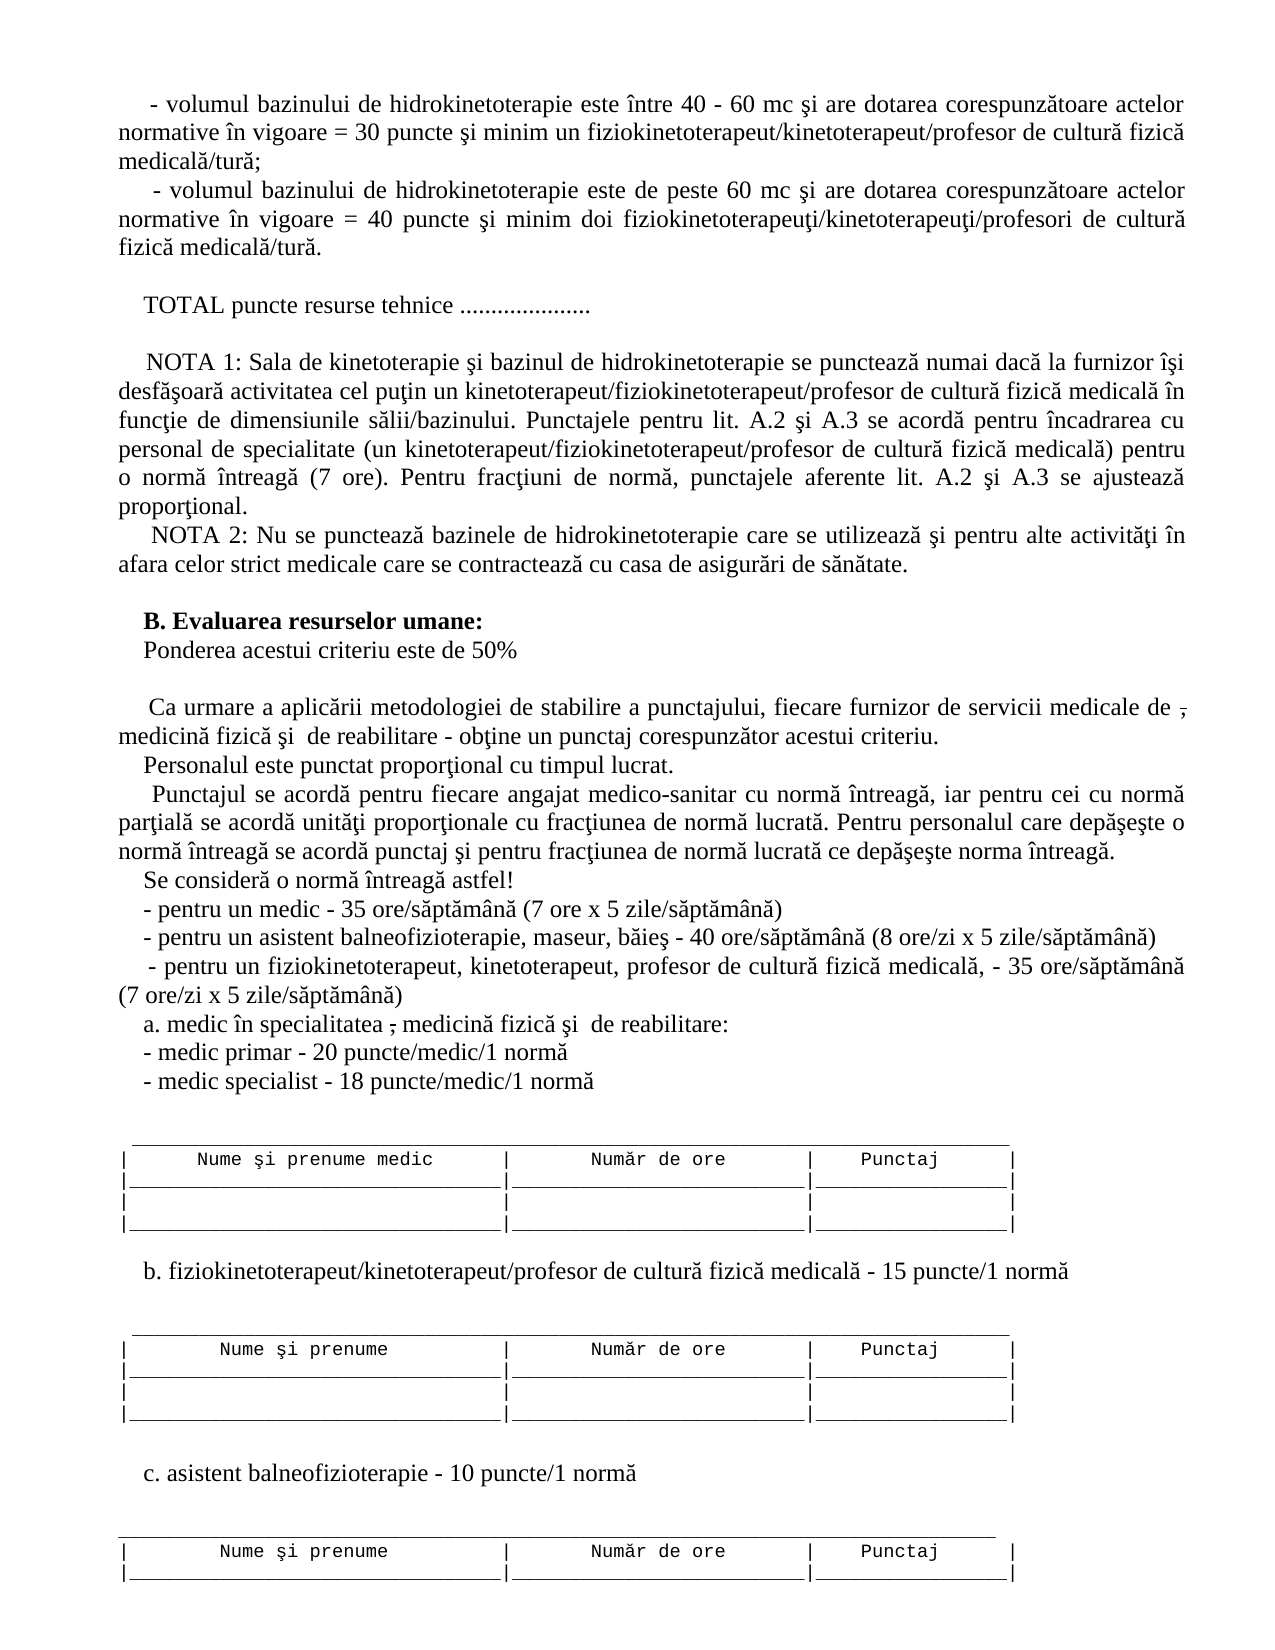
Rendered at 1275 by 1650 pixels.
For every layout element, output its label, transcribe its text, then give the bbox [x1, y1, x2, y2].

text b. fiziokinetoterapeut/kinetoterapeut/profesor de cultură fizică medicală - 15 puncte/1 normă [118, 1256, 1186, 1285]
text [118, 1542, 1186, 1563]
text | Nume şi prenume | Număr de ore | Punctaj | [118, 1340, 1186, 1361]
text - volumul bazinului de hidrokinetoterapie este de peste 60 mc şi are dotarea corespunzătoare actelor normative în vigoare = 40 puncte şi minim doi fiziokinetoterapeuţi/kinetoterapeuţi/profesori de cultură fizică medicală/tură. [118, 175, 1186, 261]
text | | | | [118, 1382, 1186, 1403]
text a. medic în specialitatea , medicină fizică şi de reabilitare: [118, 1009, 1186, 1037]
text | Nume şi prenume medic | Număr de ore | Punctaj | [118, 1150, 1186, 1171]
text TOTAL puncte resurse tehnice ..................... [118, 290, 1186, 319]
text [118, 1521, 1186, 1542]
text Ca urmare a aplicării metodologiei de stabilire a punctajului, fiecare furnizor de servicii medicale de , medicină fizică şi de reabilitare - obţine un punctaj corespunzător acestui criteriu. [118, 692, 1186, 750]
text |_________________________________|__________________________|_________________| [118, 1171, 1186, 1192]
text | | | | [118, 1192, 1186, 1213]
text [118, 1361, 1186, 1382]
text B. Evaluarea resurselor umane: [118, 606, 1186, 635]
text Se consideră o normă întreagă astfel! [118, 865, 1186, 894]
text Ponderea acestui criteriu este de 50% [118, 635, 1186, 664]
text - pentru un medic - 35 ore/săptămână (7 ore x 5 zile/săptămână) [118, 894, 1186, 922]
text ______________________________________________________________________________ [118, 1318, 1186, 1340]
text |_________________________________|__________________________|_________________| [118, 1213, 1186, 1235]
text NOTA 1: Sala de kinetoterapie şi bazinul de hidrokinetoterapie se punctează numai dacă la furnizor îşi desfăşoară activitatea cel puţin un kinetoterapeut/fiziokinetoterapeut/profesor de cultură fizică medicală în funcţie de dimensiunile sălii/bazinului. Punctajele pentru lit. A.2 şi A.3 se acordă pentru încadrarea cu personal de specialitate (un kinetoterapeut/fiziokinetoterapeut/profesor de cultură fizică medicală) pentru o normă întreagă (7 ore). Pentru fracţiuni de normă, punctajele aferente lit. A.2 şi A.3 se ajustează proporţional. [118, 347, 1186, 520]
text Punctajul se acordă pentru fiecare angajat medico-sanitar cu normă întreagă, iar pentru cei cu normă parţială se acordă unităţi proporţionale cu fracţiunea de normă lucrată. Pentru personalul care depăşeşte o normă întreagă se acordă punctaj şi pentru fracţiunea de normă lucrată ce depăşeşte norma întreagă. [118, 779, 1186, 865]
text - pentru un asistent balneofizioterapie, maseur, băieş - 40 ore/săptămână (8 ore/zi x 5 zile/săptămână) [118, 922, 1186, 951]
text Personalul este punctat proporţional cu timpul lucrat. [118, 750, 1186, 779]
text NOTA 2: Nu se punctează bazinele de hidrokinetoterapie care se utilizează şi pentru alte activităţi în afara celor strict medicale care se contractează cu casa de asigurări de sănătate. [118, 520, 1186, 577]
text c. asistent balneofizioterapie - 10 puncte/1 normă [118, 1458, 1186, 1487]
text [118, 1403, 1186, 1425]
text - pentru un fiziokinetoterapeut, kinetoterapeut, profesor de cultură fizică medicală, - 35 ore/săptămână (7 ore/zi x 5 zile/săptămână) [118, 951, 1186, 1009]
text ______________________________________________________________________________ [118, 1128, 1186, 1150]
text - medic specialist - 18 puncte/medic/1 normă [118, 1066, 1186, 1095]
text - volumul bazinului de hidrokinetoterapie este între 40 - 60 mc şi are dotarea corespunzătoare actelor normative în vigoare = 30 puncte şi minim un fiziokinetoterapeut/kinetoterapeut/profesor de cultură fizică medicală/tură; [118, 89, 1186, 175]
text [118, 1563, 1186, 1584]
text - medic primar - 20 puncte/medic/1 normă [118, 1037, 1186, 1066]
